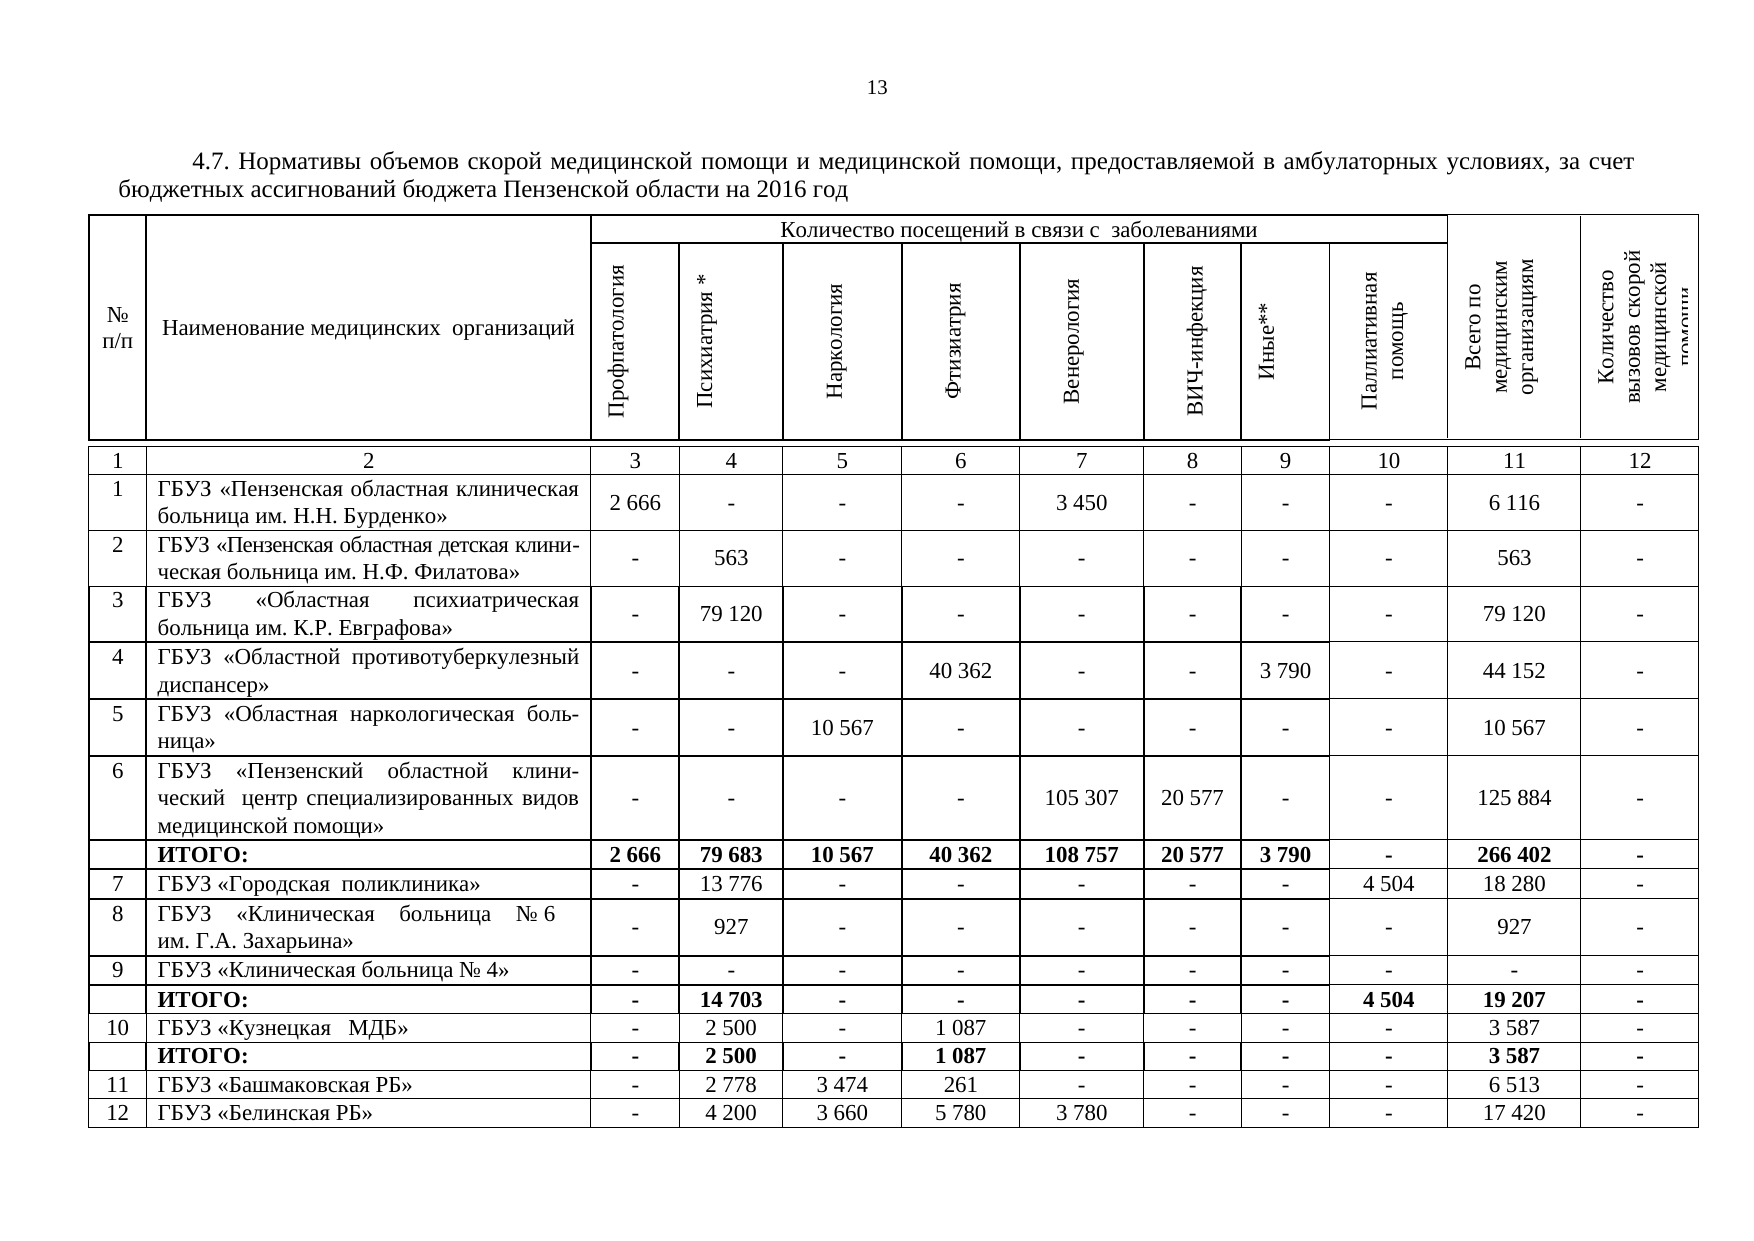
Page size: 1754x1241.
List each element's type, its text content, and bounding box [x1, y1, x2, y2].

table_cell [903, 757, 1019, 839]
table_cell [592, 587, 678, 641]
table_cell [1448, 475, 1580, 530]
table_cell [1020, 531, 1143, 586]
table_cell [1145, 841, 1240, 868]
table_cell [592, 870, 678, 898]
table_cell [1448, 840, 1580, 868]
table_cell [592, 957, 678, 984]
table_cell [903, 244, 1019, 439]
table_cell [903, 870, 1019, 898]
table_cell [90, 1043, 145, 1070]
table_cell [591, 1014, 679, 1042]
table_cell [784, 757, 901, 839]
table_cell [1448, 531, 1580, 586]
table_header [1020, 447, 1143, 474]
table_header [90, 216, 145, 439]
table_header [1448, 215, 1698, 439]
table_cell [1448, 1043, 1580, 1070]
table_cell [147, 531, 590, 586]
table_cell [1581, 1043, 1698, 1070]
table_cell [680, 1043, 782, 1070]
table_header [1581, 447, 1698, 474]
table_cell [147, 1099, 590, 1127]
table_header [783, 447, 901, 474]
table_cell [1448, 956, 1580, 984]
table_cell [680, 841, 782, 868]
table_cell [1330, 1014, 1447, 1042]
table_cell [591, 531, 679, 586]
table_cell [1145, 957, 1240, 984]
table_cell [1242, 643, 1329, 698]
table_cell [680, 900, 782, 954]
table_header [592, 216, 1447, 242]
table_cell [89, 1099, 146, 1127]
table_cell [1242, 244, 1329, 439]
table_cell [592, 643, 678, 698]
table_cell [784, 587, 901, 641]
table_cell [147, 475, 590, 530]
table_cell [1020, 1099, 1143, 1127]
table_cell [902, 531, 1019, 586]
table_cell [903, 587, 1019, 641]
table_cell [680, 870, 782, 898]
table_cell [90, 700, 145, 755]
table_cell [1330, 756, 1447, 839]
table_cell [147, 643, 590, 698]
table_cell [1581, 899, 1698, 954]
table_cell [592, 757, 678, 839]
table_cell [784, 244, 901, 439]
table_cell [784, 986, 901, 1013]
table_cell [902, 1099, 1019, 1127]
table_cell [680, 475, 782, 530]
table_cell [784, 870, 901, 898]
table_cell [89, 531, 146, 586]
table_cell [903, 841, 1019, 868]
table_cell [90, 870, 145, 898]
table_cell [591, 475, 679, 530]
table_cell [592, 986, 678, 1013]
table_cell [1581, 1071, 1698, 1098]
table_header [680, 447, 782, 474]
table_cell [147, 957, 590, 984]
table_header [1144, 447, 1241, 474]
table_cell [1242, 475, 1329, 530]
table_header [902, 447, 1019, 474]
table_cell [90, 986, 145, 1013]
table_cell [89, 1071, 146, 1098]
text 4.7. Нормативы объемов скорой медицинской помощи и медицинской помощи, предоставляемой в амбулаторных условиях, за счет бюджетных ассигнований бюджета Пензенской области на 2016 год [118, 148, 1636, 202]
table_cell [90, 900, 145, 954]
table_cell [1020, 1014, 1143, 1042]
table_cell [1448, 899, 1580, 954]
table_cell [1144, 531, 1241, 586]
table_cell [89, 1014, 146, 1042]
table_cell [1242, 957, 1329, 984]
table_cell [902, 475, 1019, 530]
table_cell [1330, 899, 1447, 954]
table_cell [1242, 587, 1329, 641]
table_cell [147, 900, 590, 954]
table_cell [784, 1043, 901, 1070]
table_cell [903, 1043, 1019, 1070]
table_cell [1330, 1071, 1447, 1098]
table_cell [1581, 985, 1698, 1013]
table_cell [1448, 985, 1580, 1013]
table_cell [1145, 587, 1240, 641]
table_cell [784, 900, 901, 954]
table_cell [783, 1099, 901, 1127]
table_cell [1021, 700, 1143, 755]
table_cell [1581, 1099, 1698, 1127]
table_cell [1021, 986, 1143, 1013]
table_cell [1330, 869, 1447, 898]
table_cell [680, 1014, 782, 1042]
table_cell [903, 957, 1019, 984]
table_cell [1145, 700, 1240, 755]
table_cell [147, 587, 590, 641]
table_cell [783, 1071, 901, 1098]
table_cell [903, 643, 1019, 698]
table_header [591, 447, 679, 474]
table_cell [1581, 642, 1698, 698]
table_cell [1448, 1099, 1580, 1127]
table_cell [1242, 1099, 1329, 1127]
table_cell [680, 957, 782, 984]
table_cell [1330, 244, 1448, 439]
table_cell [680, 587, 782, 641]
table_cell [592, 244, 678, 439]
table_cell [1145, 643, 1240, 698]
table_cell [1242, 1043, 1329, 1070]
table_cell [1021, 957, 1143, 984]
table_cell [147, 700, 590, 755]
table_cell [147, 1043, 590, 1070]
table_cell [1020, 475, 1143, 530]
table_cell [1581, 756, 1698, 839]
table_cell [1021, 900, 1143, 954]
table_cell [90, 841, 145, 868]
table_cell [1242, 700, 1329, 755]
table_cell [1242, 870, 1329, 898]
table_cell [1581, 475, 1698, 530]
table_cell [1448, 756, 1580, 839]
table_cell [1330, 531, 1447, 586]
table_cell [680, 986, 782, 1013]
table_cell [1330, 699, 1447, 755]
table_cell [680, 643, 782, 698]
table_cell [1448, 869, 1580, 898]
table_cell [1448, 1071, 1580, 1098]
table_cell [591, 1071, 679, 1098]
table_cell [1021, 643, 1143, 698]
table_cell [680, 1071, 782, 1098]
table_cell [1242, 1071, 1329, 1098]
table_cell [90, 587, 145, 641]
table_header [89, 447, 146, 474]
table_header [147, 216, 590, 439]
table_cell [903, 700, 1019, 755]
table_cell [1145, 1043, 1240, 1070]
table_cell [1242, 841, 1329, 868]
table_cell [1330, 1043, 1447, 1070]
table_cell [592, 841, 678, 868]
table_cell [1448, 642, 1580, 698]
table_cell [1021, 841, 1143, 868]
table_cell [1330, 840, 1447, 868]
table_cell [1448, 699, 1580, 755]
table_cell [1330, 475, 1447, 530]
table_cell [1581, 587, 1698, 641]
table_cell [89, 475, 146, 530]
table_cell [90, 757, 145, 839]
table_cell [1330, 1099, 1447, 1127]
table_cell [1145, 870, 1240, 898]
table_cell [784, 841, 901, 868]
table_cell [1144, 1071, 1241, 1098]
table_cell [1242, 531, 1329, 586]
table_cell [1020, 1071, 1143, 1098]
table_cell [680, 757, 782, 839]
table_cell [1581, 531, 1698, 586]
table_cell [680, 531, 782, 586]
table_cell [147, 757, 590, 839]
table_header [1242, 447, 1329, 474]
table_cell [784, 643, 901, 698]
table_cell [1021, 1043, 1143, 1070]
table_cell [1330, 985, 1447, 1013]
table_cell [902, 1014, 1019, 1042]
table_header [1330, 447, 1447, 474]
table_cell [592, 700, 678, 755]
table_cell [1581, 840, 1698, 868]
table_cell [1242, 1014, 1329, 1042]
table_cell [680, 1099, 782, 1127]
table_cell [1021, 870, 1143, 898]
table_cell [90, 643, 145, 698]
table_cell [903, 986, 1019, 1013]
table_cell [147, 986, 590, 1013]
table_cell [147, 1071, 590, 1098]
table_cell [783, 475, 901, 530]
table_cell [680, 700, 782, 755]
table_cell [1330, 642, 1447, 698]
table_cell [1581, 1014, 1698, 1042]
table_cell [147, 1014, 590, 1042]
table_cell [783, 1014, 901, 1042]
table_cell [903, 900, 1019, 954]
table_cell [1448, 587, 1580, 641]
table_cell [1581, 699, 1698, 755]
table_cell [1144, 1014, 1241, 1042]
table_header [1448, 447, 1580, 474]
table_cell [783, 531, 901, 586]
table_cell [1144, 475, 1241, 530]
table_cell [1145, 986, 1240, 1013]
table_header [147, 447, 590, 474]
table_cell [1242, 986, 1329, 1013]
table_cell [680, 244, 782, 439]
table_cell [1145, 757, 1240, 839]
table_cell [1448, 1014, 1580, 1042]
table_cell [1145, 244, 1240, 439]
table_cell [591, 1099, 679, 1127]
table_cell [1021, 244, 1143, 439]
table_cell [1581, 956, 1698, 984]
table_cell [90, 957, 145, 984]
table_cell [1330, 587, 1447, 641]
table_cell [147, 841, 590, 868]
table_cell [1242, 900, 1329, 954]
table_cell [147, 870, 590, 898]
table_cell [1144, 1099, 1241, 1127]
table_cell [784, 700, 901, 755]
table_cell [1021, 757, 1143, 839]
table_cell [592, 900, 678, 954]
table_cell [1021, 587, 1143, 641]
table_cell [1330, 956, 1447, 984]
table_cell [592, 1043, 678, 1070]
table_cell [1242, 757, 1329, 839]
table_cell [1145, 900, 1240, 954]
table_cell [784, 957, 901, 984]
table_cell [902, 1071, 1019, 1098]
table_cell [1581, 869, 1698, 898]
